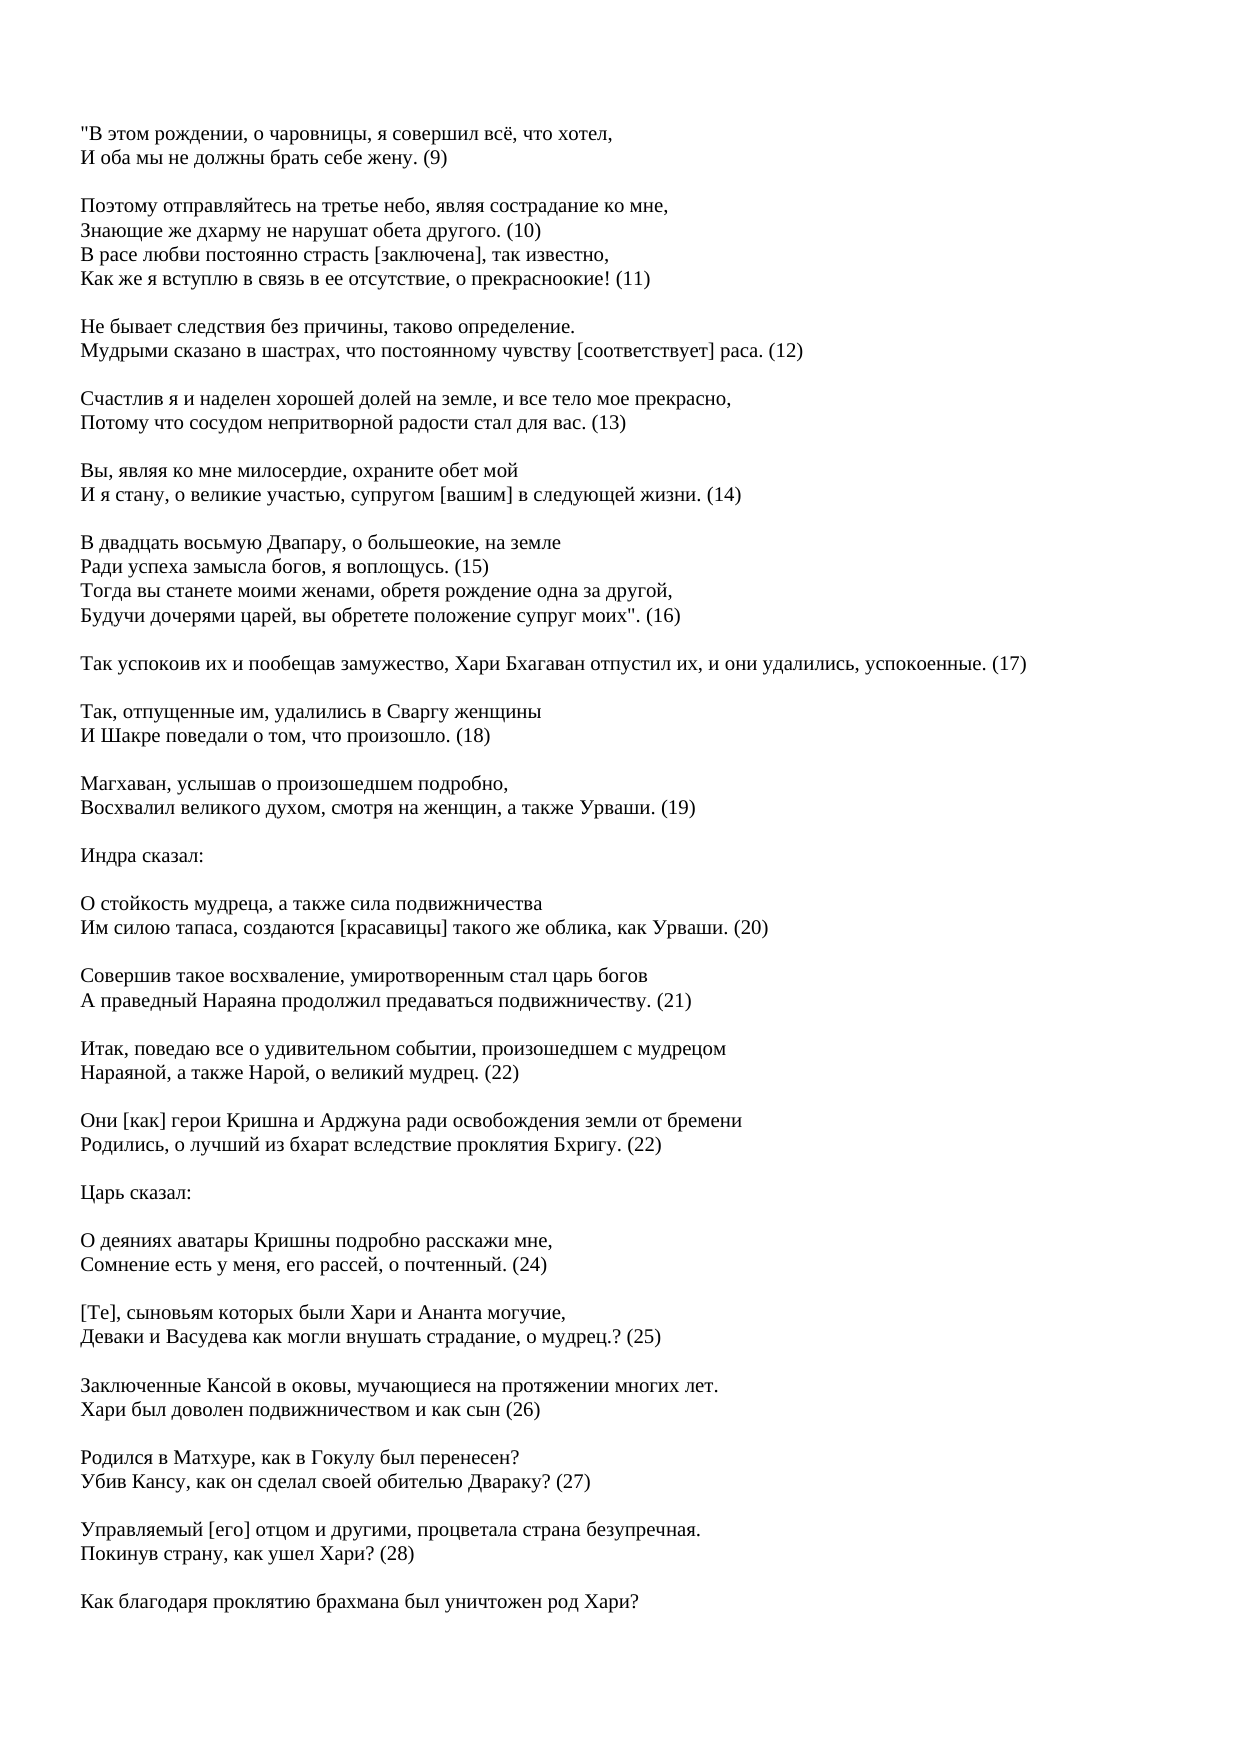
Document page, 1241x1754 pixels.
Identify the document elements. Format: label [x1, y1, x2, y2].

table_header [79, 118, 1240, 1616]
